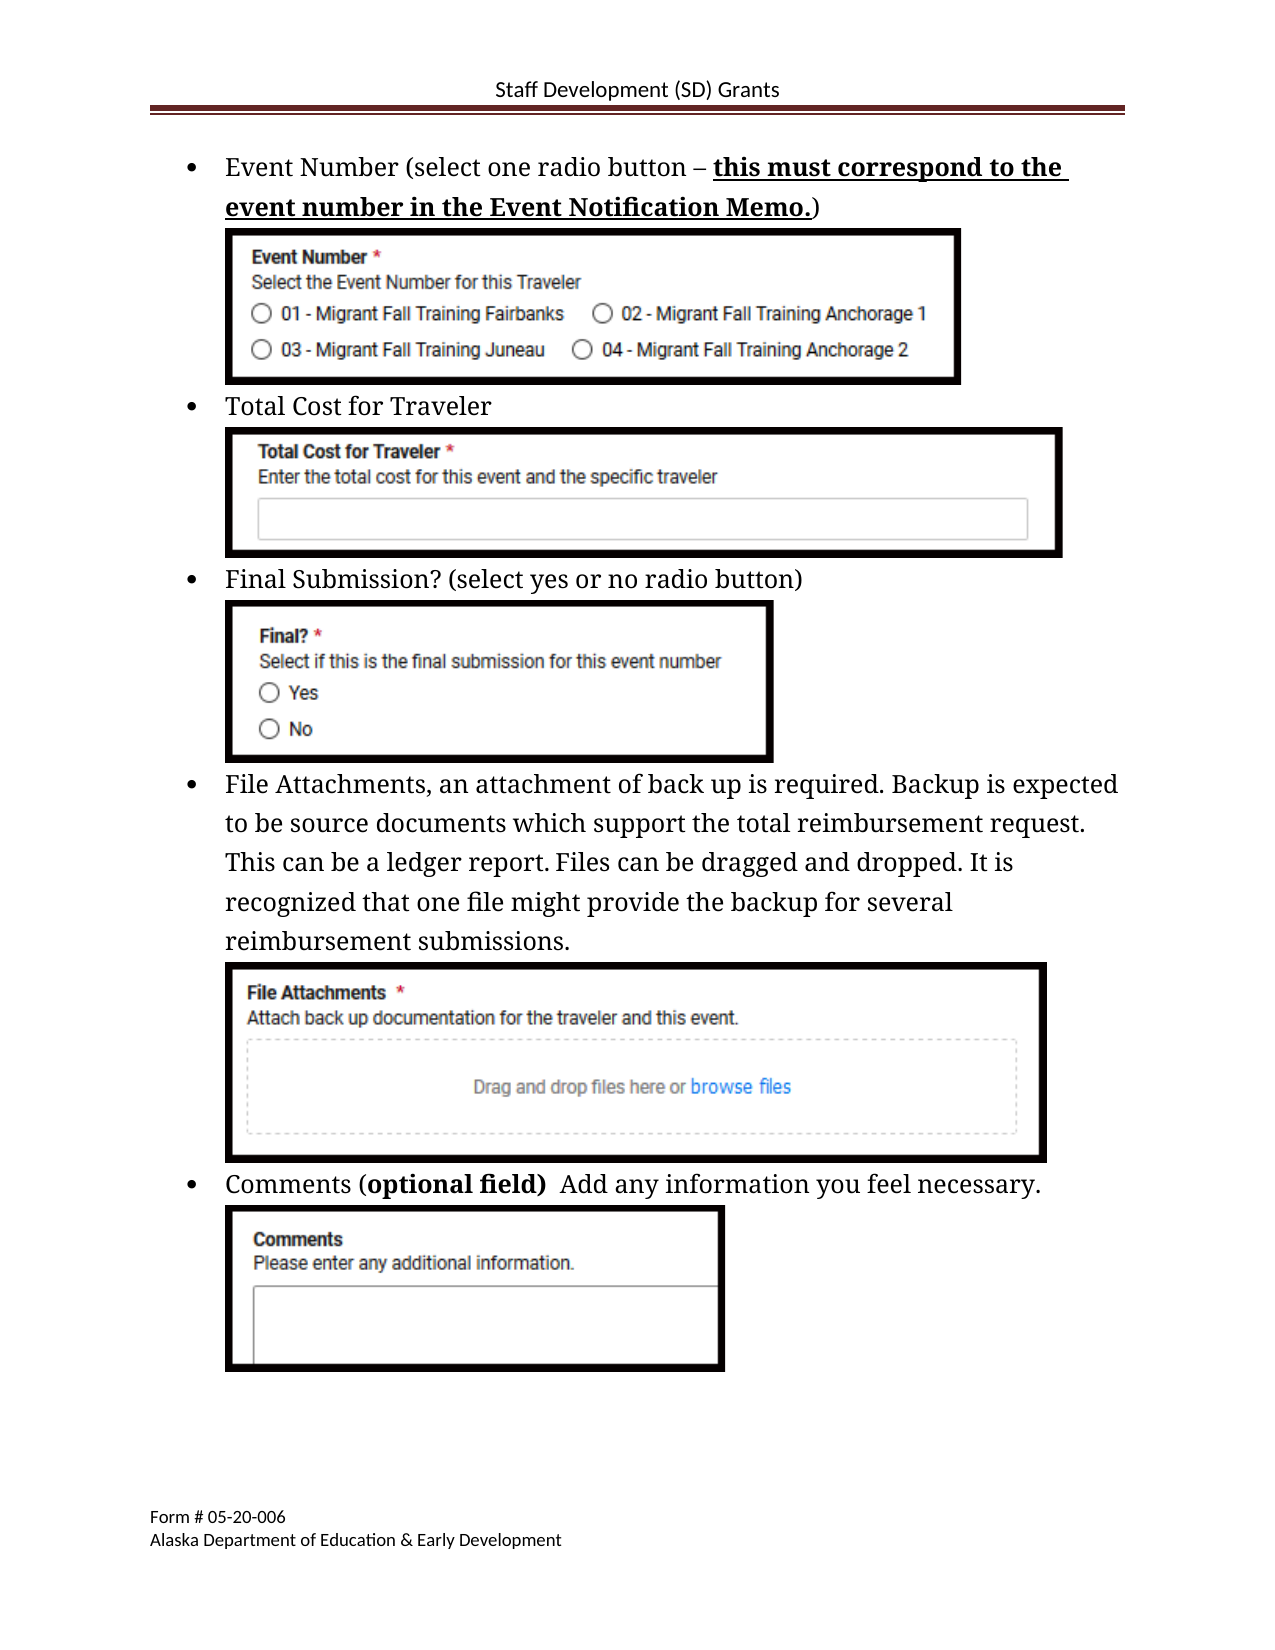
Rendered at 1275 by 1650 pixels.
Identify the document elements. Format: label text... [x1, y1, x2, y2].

picture [225, 427, 1063, 558]
picture [225, 600, 774, 763]
list File Attachments, an attachment of back up is required. Backup is expected to be source documents which support the total reimbursement request. This can be a ledger report. Files can be dragged and dropped. It is recognized that one file might provide the backup for several reimbursement submissions. [187, 767, 1125, 957]
picture [225, 962, 1047, 1163]
list Event Number (select one radio button – this must correspond to the event number in the Event Notification Memo.) [187, 150, 1125, 223]
picture [225, 228, 962, 385]
picture [225, 1205, 725, 1372]
list Total Cost for Traveler [187, 389, 1125, 423]
